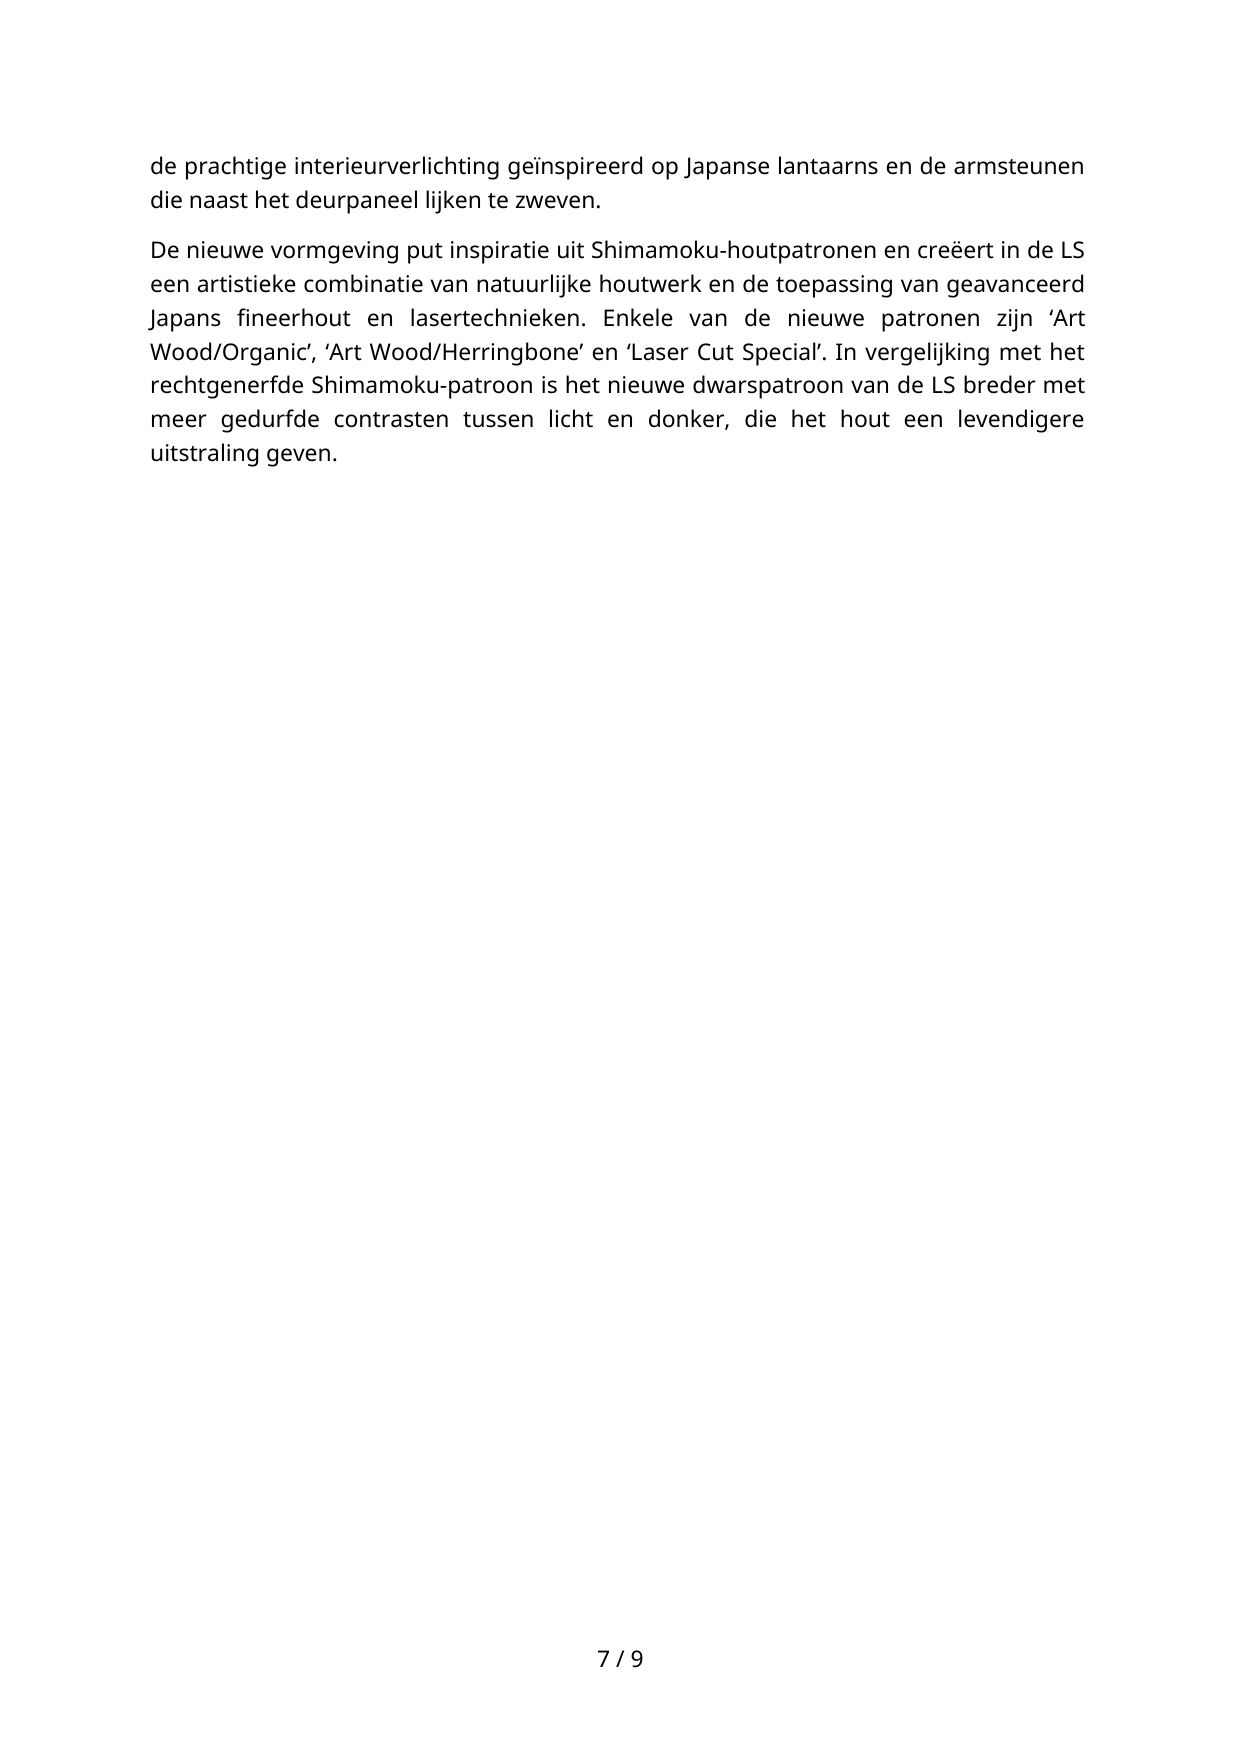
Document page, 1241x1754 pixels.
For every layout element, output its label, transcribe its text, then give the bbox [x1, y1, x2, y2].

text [150, 150, 1086, 215]
text De nieuwe vormgeving put inspiratie uit Shimamoku-houtpatronen en creëert in de LS een artistieke combinatie van natuurlijke houtwerk en de toepassing van geavanceerd Japans fineerhout en lasertechnieken. Enkele van de nieuwe patronen zijn ‘Art Wood/Organic’, ‘Art Wood/Herringbone’ en ‘Laser Cut Special’. In vergelijking met het rechtgenerfde Shimamoku-patroon is het nieuwe dwarspatroon van de LS breder met meer gedurfde contrasten tussen licht en donker, die het hout een levendigere uitstraling geven. [150, 234, 1086, 468]
